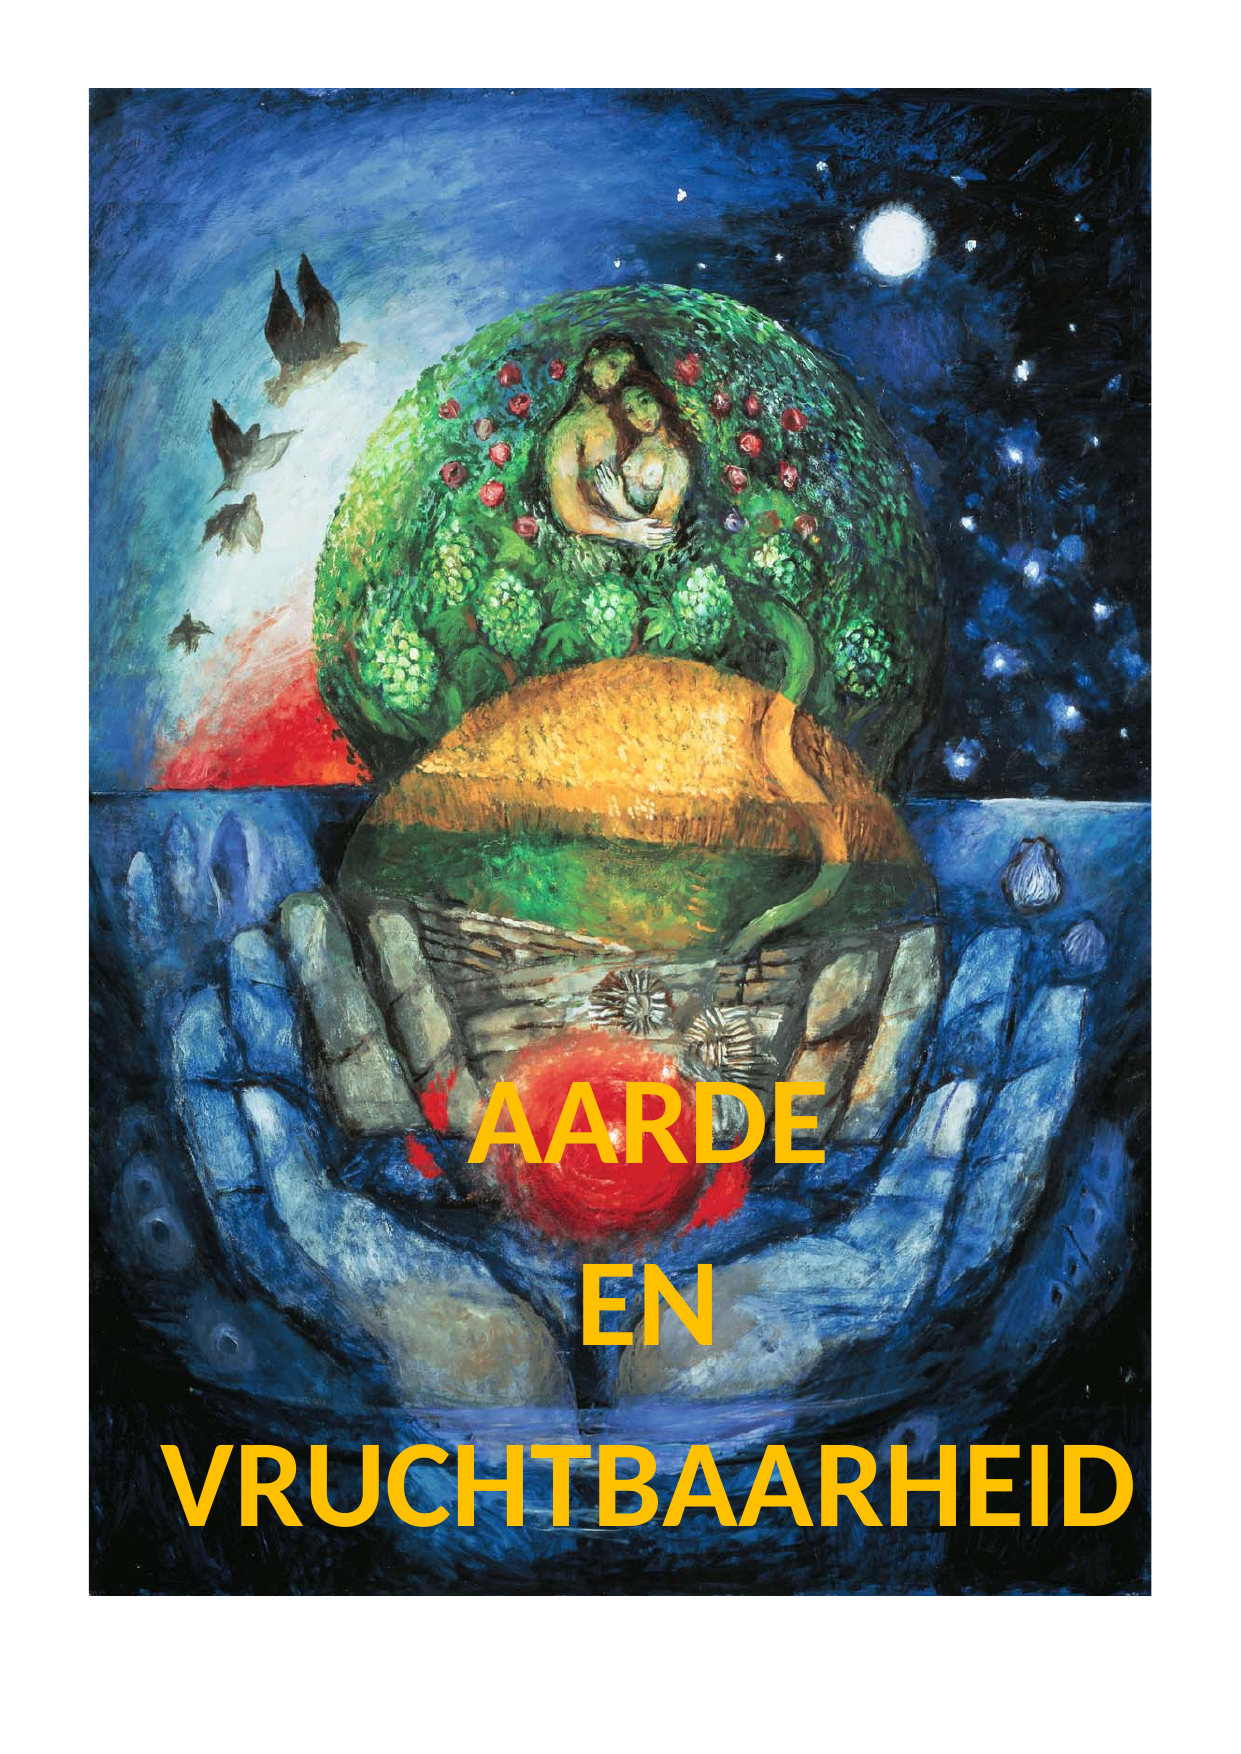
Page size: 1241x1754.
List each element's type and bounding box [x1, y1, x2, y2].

picture [88, 88, 1152, 1596]
